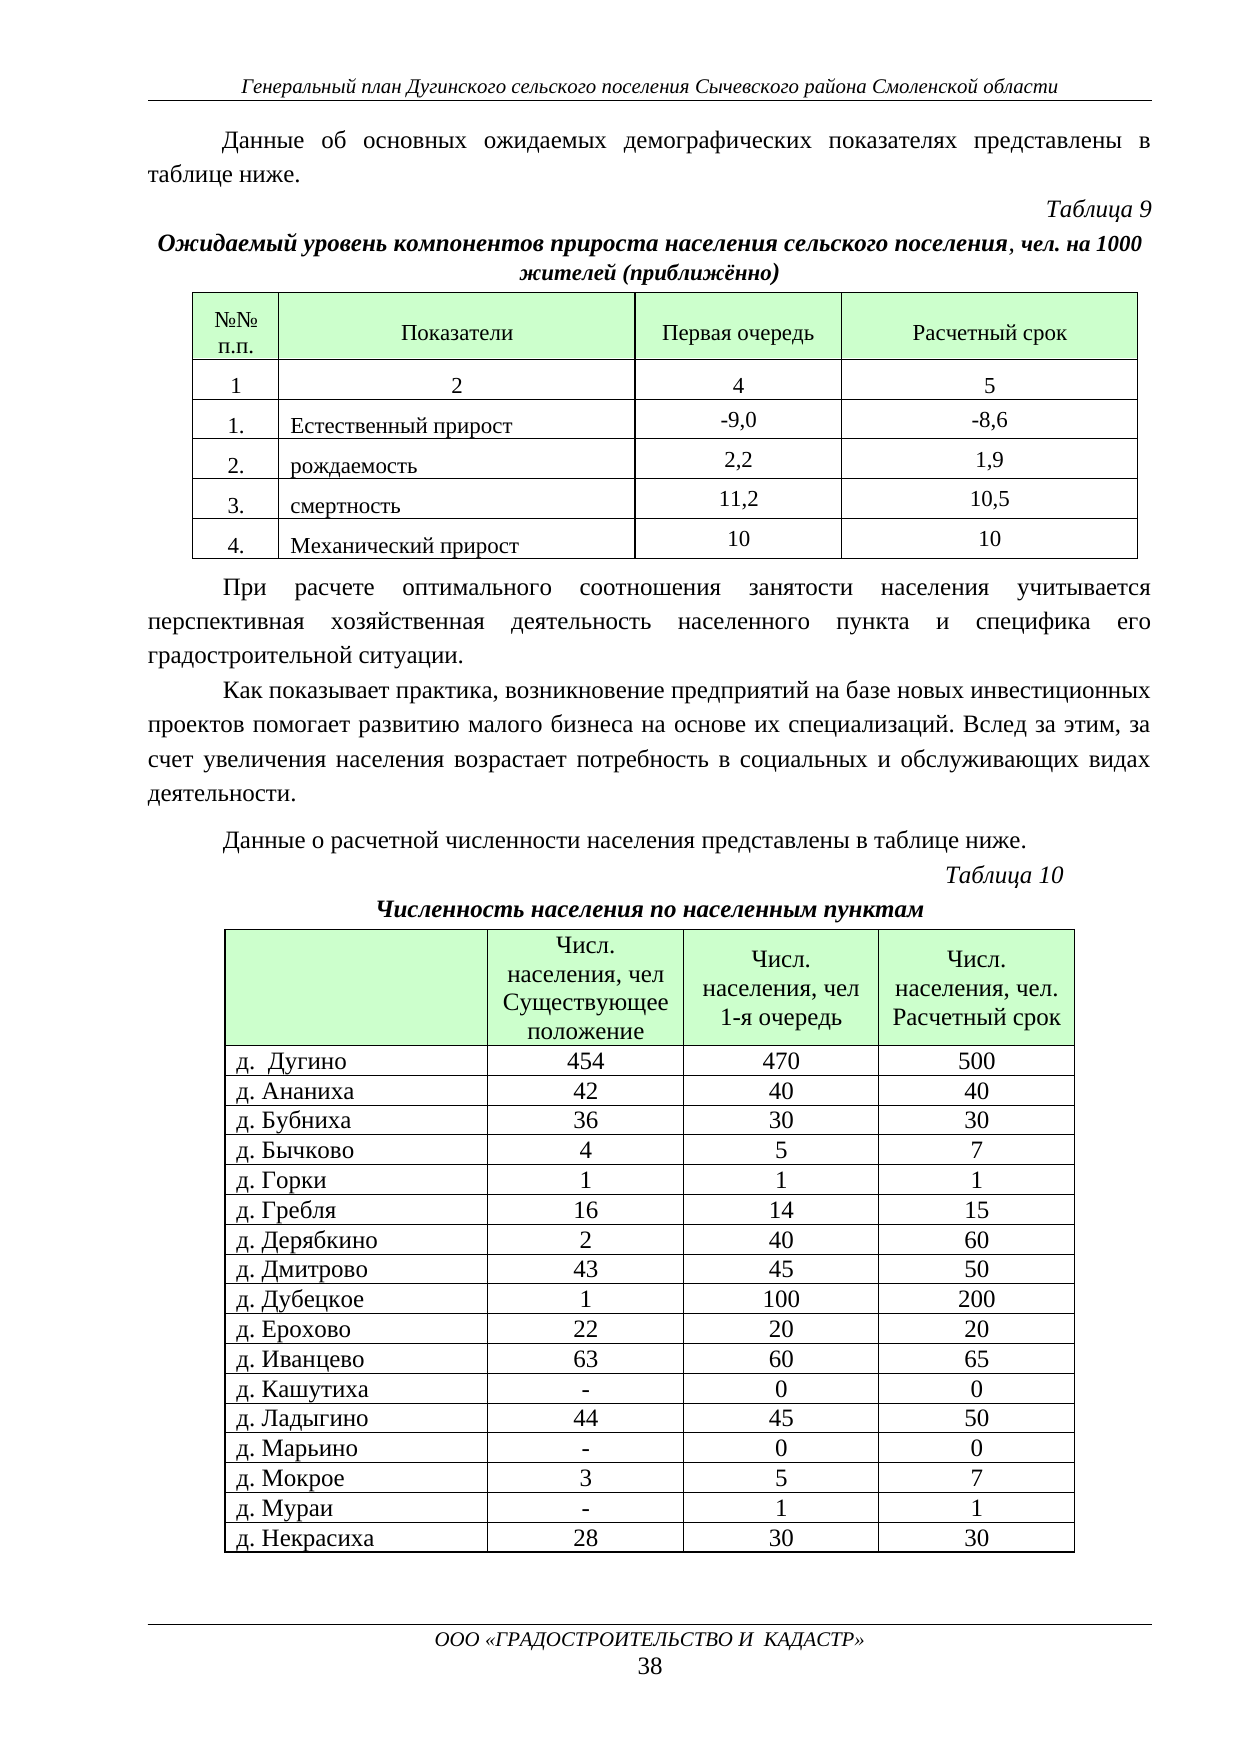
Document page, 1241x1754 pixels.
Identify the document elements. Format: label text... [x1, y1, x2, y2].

table_cell 1. [193, 400, 278, 438]
text Данные о расчетной численности населения представлены в таблице ниже. [148, 825, 1152, 854]
table_cell д. Марьино [226, 1433, 487, 1462]
table_cell 200 [879, 1284, 1074, 1313]
table_cell 10 [842, 519, 1137, 558]
table_cell 454 [488, 1046, 683, 1075]
table_cell д. Ерохово [226, 1314, 487, 1343]
table_cell 45 [684, 1404, 878, 1432]
table_cell 10,5 [842, 479, 1137, 518]
table_cell 65 [879, 1344, 1074, 1373]
text Ожидаемый уровень компонентов прироста населения сельского поселения, чел. на 1000 жителей (приближённо) [148, 228, 1152, 286]
table_cell 60 [684, 1344, 878, 1373]
text Численность населения по населенным пунктам [148, 894, 1152, 923]
table_cell -9,0 [636, 400, 841, 438]
table_cell 2 [488, 1225, 683, 1253]
table_cell 30 [879, 1106, 1074, 1134]
table_cell д. Ладыгино [226, 1404, 487, 1432]
table_cell д. Гребля [226, 1195, 487, 1224]
table_cell 14 [684, 1195, 878, 1224]
table_cell - [488, 1374, 683, 1402]
table_cell 1 [684, 1493, 878, 1522]
table_cell рождаемость [279, 439, 634, 478]
table_cell 20 [879, 1314, 1074, 1343]
table_cell 5 [684, 1463, 878, 1492]
table_cell 1 [488, 1284, 683, 1313]
table_cell д. Ананиха [226, 1076, 487, 1104]
table_cell д. Иванцево [226, 1344, 487, 1373]
table_cell 1,9 [842, 439, 1137, 478]
table_cell 4. [193, 519, 278, 558]
table_cell 2,2 [636, 439, 841, 478]
table_cell 1 [193, 360, 278, 398]
text Как показывает практика, возникновение предприятий на базе новых инвестиционных проектов помогает развитию малого бизнеса на основе их специализаций. Вслед за этим, за счет увеличения населения возрастает потребность в социальных и обслуживающих видах деятельности. [148, 675, 1152, 807]
table_cell д. Кашутиха [226, 1374, 487, 1402]
table_cell 5 [684, 1135, 878, 1164]
table_cell 0 [684, 1374, 878, 1402]
table_cell 7 [879, 1135, 1074, 1164]
table_cell 2 [279, 360, 634, 398]
table_cell д. Дмитрово [226, 1255, 487, 1283]
table_header Первая очередь [636, 293, 841, 358]
table_header Расчетный срок [842, 293, 1137, 358]
table_cell 43 [488, 1255, 683, 1283]
table_cell 100 [684, 1284, 878, 1313]
table_header №№ п.п. [193, 293, 278, 358]
text При расчете оптимального соотношения занятости населения учитывается перспективная хозяйственная деятельность населенного пункта и специфика его градостроительной ситуации. [148, 572, 1152, 669]
table_cell - [488, 1433, 683, 1462]
table_cell 44 [488, 1404, 683, 1432]
table_cell 5 [842, 360, 1137, 398]
table_cell - [488, 1493, 683, 1522]
table_cell 60 [879, 1225, 1074, 1253]
table_cell д. Бубниха [226, 1106, 487, 1134]
table_cell 22 [488, 1314, 683, 1343]
table_header Числ. населения, чел 1-я очередь [684, 930, 878, 1045]
text Таблица 9 [148, 194, 1152, 223]
table_header [226, 930, 487, 1045]
text Таблица 10 [148, 860, 1063, 889]
table_cell 10 [636, 519, 841, 558]
table_cell -8,6 [842, 400, 1137, 438]
table_cell д. Дубецкое [226, 1284, 487, 1313]
table_header Числ. населения, чел Существующее положение [488, 930, 683, 1045]
table_cell 1 [879, 1493, 1074, 1522]
table_cell Естественный прирост [279, 400, 634, 438]
text Данные об основных ожидаемых демографических показателях представлены в таблице ниже. [148, 125, 1152, 188]
table_cell 20 [684, 1314, 878, 1343]
table_cell 2. [193, 439, 278, 478]
table_cell 0 [684, 1433, 878, 1462]
table_cell 40 [879, 1076, 1074, 1104]
table_header Показатели [279, 293, 634, 358]
table_cell 30 [879, 1523, 1074, 1551]
table_cell 30 [684, 1106, 878, 1134]
table_cell смертность [279, 479, 634, 518]
table_cell 3 [488, 1463, 683, 1492]
table_cell 15 [879, 1195, 1074, 1224]
table_cell 11,2 [636, 479, 841, 518]
table_cell 7 [879, 1463, 1074, 1492]
table_cell д. Горки [226, 1165, 487, 1194]
table_cell 50 [879, 1404, 1074, 1432]
table_cell 1 [488, 1165, 683, 1194]
table_cell 50 [879, 1255, 1074, 1283]
table_header Числ. населения, чел. Расчетный срок [879, 930, 1074, 1045]
table_cell д. Мокрое [226, 1463, 487, 1492]
table_cell 500 [879, 1046, 1074, 1075]
table_cell 16 [488, 1195, 683, 1224]
table_cell 3. [193, 479, 278, 518]
table_cell д. Дерябкино [226, 1225, 487, 1253]
table_cell 1 [879, 1165, 1074, 1194]
table_cell 1 [684, 1165, 878, 1194]
table_cell 0 [879, 1374, 1074, 1402]
table_cell 0 [879, 1433, 1074, 1462]
table_cell 63 [488, 1344, 683, 1373]
table_cell д. Дугино [226, 1046, 487, 1075]
table_cell 36 [488, 1106, 683, 1134]
table_cell д. Некрасиха [226, 1523, 487, 1551]
table_cell д. Мураи [226, 1493, 487, 1522]
table_cell 4 [636, 360, 841, 398]
table_cell 42 [488, 1076, 683, 1104]
table_cell 45 [684, 1255, 878, 1283]
table_cell 470 [684, 1046, 878, 1075]
table_cell 40 [684, 1225, 878, 1253]
table_cell 28 [488, 1523, 683, 1551]
table_cell д. Бычково [226, 1135, 487, 1164]
table_cell 30 [684, 1523, 878, 1551]
table_cell 4 [488, 1135, 683, 1164]
table_cell Механический прирост [279, 519, 634, 558]
table_cell 40 [684, 1076, 878, 1104]
